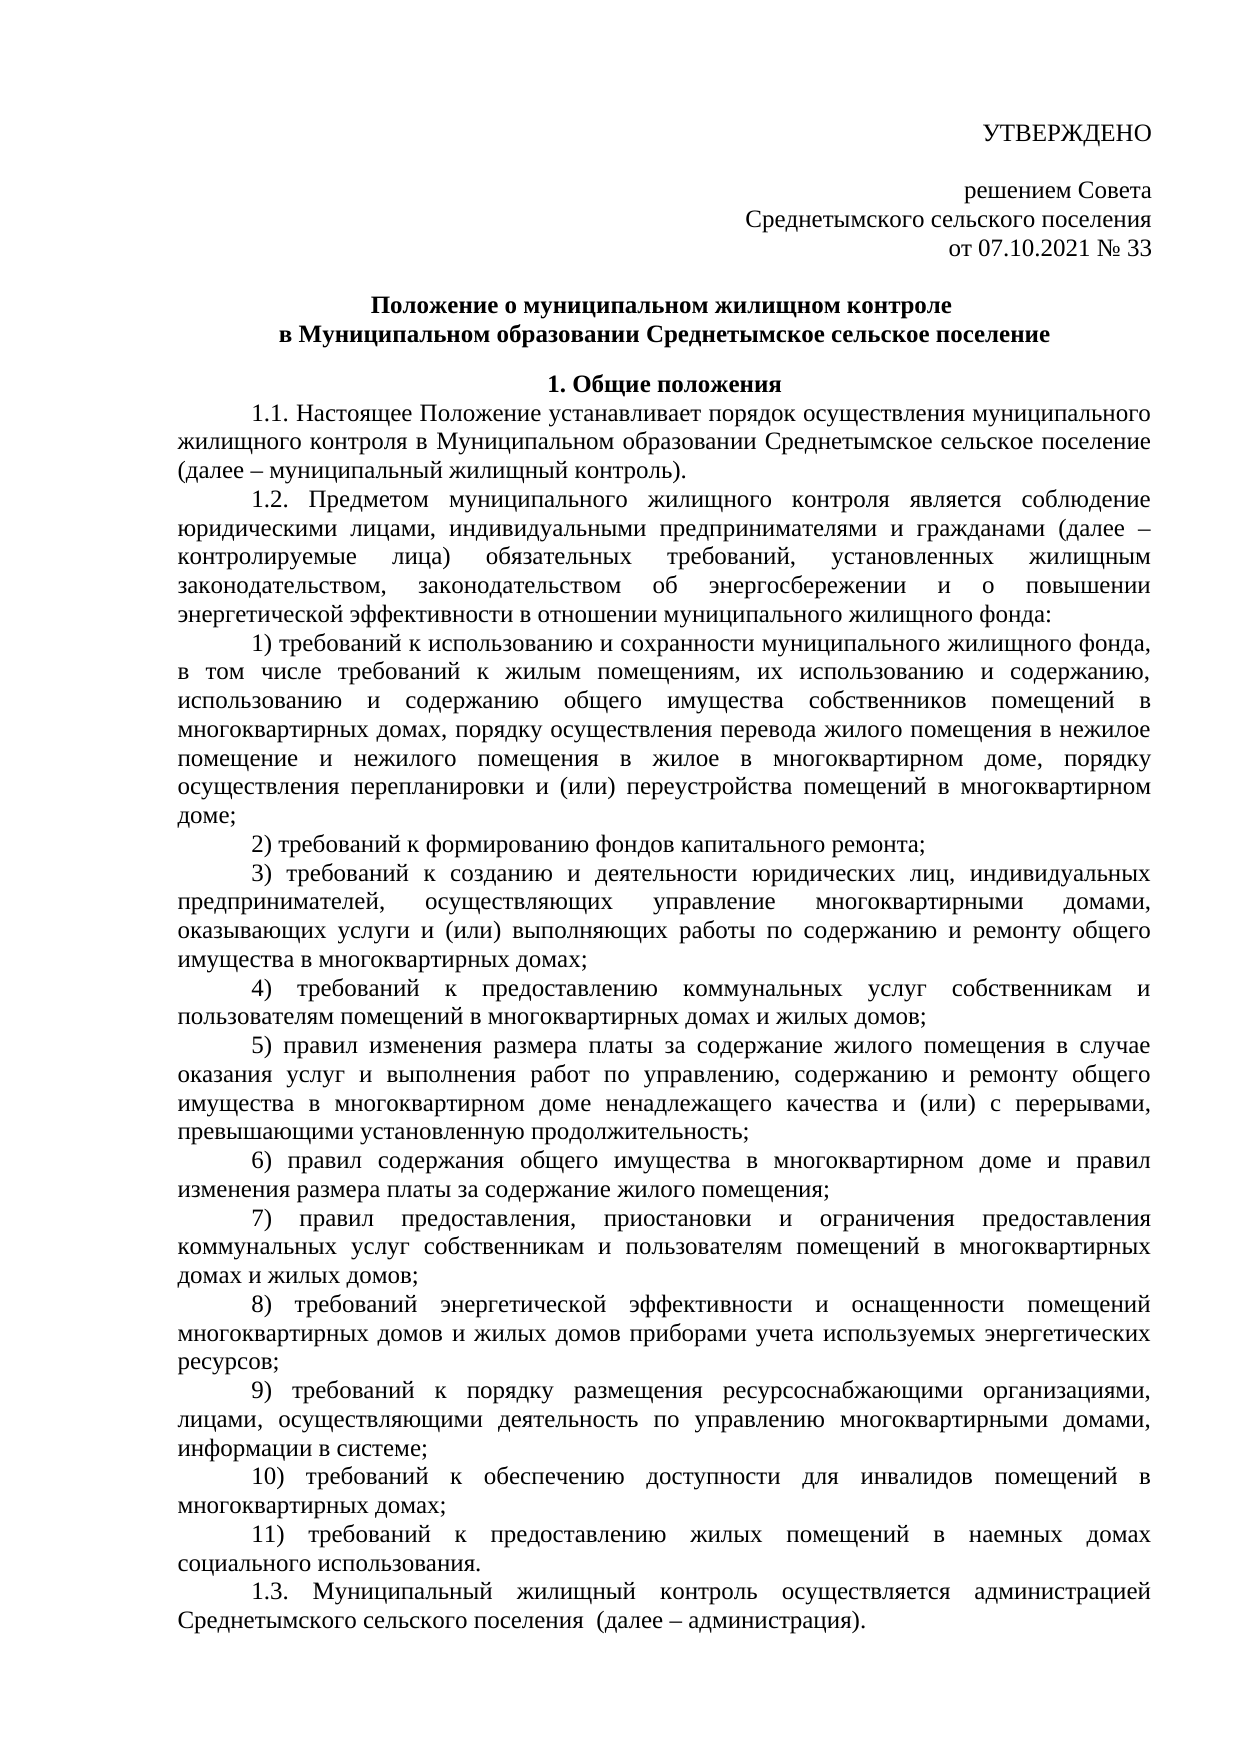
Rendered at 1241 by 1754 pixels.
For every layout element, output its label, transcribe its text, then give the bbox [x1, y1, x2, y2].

text 8) требований энергетической эффективности и оснащенности помещений многоквартирных домов и жилых домов приборами учета используемых энергетических ресурсов; [177, 1289, 1152, 1375]
text 9) требований к порядку размещения ресурсоснабжающими организациями, лицами, осуществляющими деятельность по управлению многоквартирными домами, информации в системе; [177, 1375, 1152, 1461]
text 11) требований к предоставлению жилых помещений в наемных домах социального использования. [177, 1519, 1152, 1576]
text 1. Общие положения [177, 369, 1152, 398]
text УТВЕРЖДЕНО [177, 118, 1152, 147]
text 2) требований к формированию фондов капитального ремонта; [177, 829, 1152, 858]
text решением Совета [177, 176, 1152, 204]
text 4) требований к предоставлению коммунальных услуг собственникам и пользователям помещений в многоквартирных домах и жилых домов; [177, 973, 1152, 1030]
text 5) правил изменения размера платы за содержание жилого помещения в случае оказания услуг и выполнения работ по управлению, содержанию и ремонту общего имущества в многоквартирном доме ненадлежащего качества и (или) с перерывами, превышающими установленную продолжительность; [177, 1030, 1152, 1145]
text Положение о муниципальном жилищном контроле в Муниципальном образовании Среднетымское сельское поселение [177, 291, 1152, 348]
text 3) требований к созданию и деятельности юридических лиц, индивидуальных предпринимателей, осуществляющих управление многоквартирными домами, оказывающих услуги и (или) выполняющих работы по содержанию и ремонту общего имущества в многоквартирных домах; [177, 858, 1152, 973]
text 1.1. Настоящее Положение устанавливает порядок осуществления муниципального жилищного контроля в Муниципальном образовании Среднетымское сельское поселение (далее – муниципальный жилищный контроль). [177, 398, 1152, 484]
text 1) требований к использованию и сохранности муниципального жилищного фонда, в том числе требований к жилым помещениям, их использованию и содержанию, использованию и содержанию общего имущества собственников помещений в многоквартирных домах, порядку осуществления перевода жилого помещения в нежилое помещение и нежилого помещения в жилое в многоквартирном доме, порядку осуществления перепланировки и (или) переустройства помещений в многоквартирном доме; [177, 628, 1152, 829]
text от 07.10.2021 № 33 [177, 233, 1152, 262]
text 1.2. Предметом муниципального жилищного контроля является соблюдение юридическими лицами, индивидуальными предпринимателями и гражданами (далее – контролируемые лица) обязательных требований, установленных жилищным законодательством, законодательством об энергосбережении и о повышении энергетической эффективности в отношении муниципального жилищного фонда: [177, 484, 1152, 628]
text 1.3. Муниципальный жилищный контроль осуществляется администрацией Среднетымского сельского поселения (далее – администрация). [177, 1576, 1152, 1634]
text 10) требований к обеспечению доступности для инвалидов помещений в многоквартирных домах; [177, 1461, 1152, 1519]
text Среднетымского сельского поселения [177, 204, 1152, 233]
text 6) правил содержания общего имущества в многоквартирном доме и правил изменения размера платы за содержание жилого помещения; [177, 1145, 1152, 1203]
text 7) правил предоставления, приостановки и ограничения предоставления коммунальных услуг собственникам и пользователям помещений в многоквартирных домах и жилых домов; [177, 1203, 1152, 1289]
